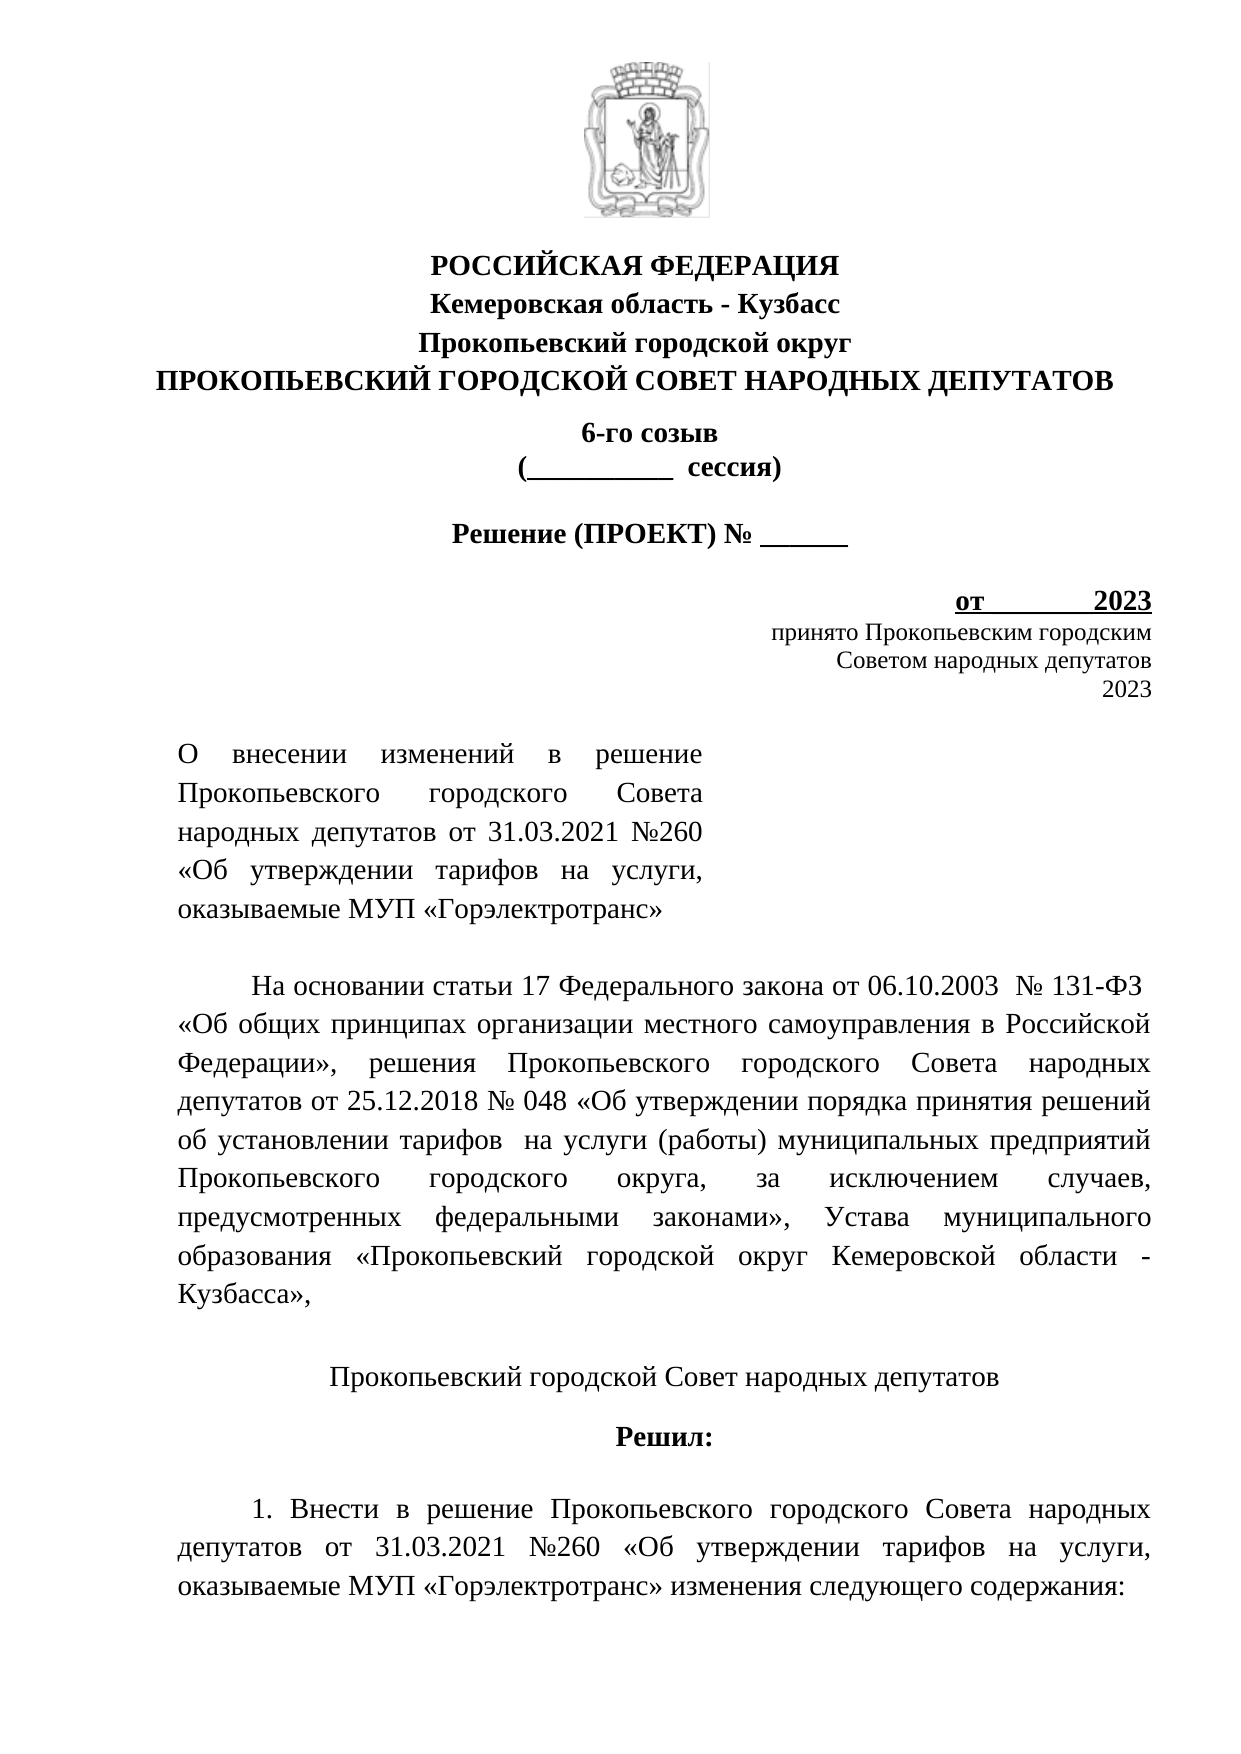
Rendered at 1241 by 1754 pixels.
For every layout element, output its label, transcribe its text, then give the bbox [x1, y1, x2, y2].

text 1. Внести в решение Прокопьевского городского Совета народных депутатов от 31.03.2021 №260 «Об утверждении тарифов на услуги, оказываемые МУП «Горэлектротранс» изменения следующего содержания: [177, 1491, 1152, 1601]
title Прокопьевский городской округ [118, 325, 1152, 358]
text Прокопьевский городской Совет народных депутатов [177, 1359, 1152, 1392]
text Решил: [177, 1419, 1152, 1453]
title ПРОКОПЬЕВСКИЙ ГОРОДСКОЙ СОВЕТ НАРОДНЫХ ДЕПУТАТОВ [118, 363, 1152, 397]
title Кемеровская область - Кузбасс [118, 286, 1152, 320]
picture [584, 62, 711, 219]
title РОССИЙСКАЯ ФЕДЕРАЦИЯ [118, 248, 1152, 281]
text принято Прокопьевским городским [148, 617, 1152, 646]
text 6-го созыв [148, 416, 1152, 449]
text от _______2023 [148, 583, 1152, 617]
text Решение (ПРОЕКТ) № ______ [148, 516, 1152, 550]
text Советом народных депутатов [148, 646, 1152, 674]
text 2023 [148, 674, 1152, 703]
text На основании статьи 17 Федерального закона от 06.10.2003 № 131-ФЗ «Об общих принципах организации местного самоуправления в Российской Федерации», решения Прокопьевского городского Совета народных депутатов от 25.12.2018 № 048 «Об утверждении порядка принятия решений об установлении тарифов на услуги (работы) муниципальных предприятий Прокопьевского городского округа, за исключением случаев, предусмотренных федеральными законами», Устава муниципального образования «Прокопьевский городской округ Кемеровской области -Кузбасса», [177, 968, 1152, 1310]
text О внесении изменений в решение Прокопьевского городского Совета народных депутатов от 31.03.2021 №260 «Об утверждении тарифов на услуги, оказываемые МУП «Горэлектротранс» [177, 737, 703, 924]
text (__________ сессия) [148, 449, 1152, 483]
